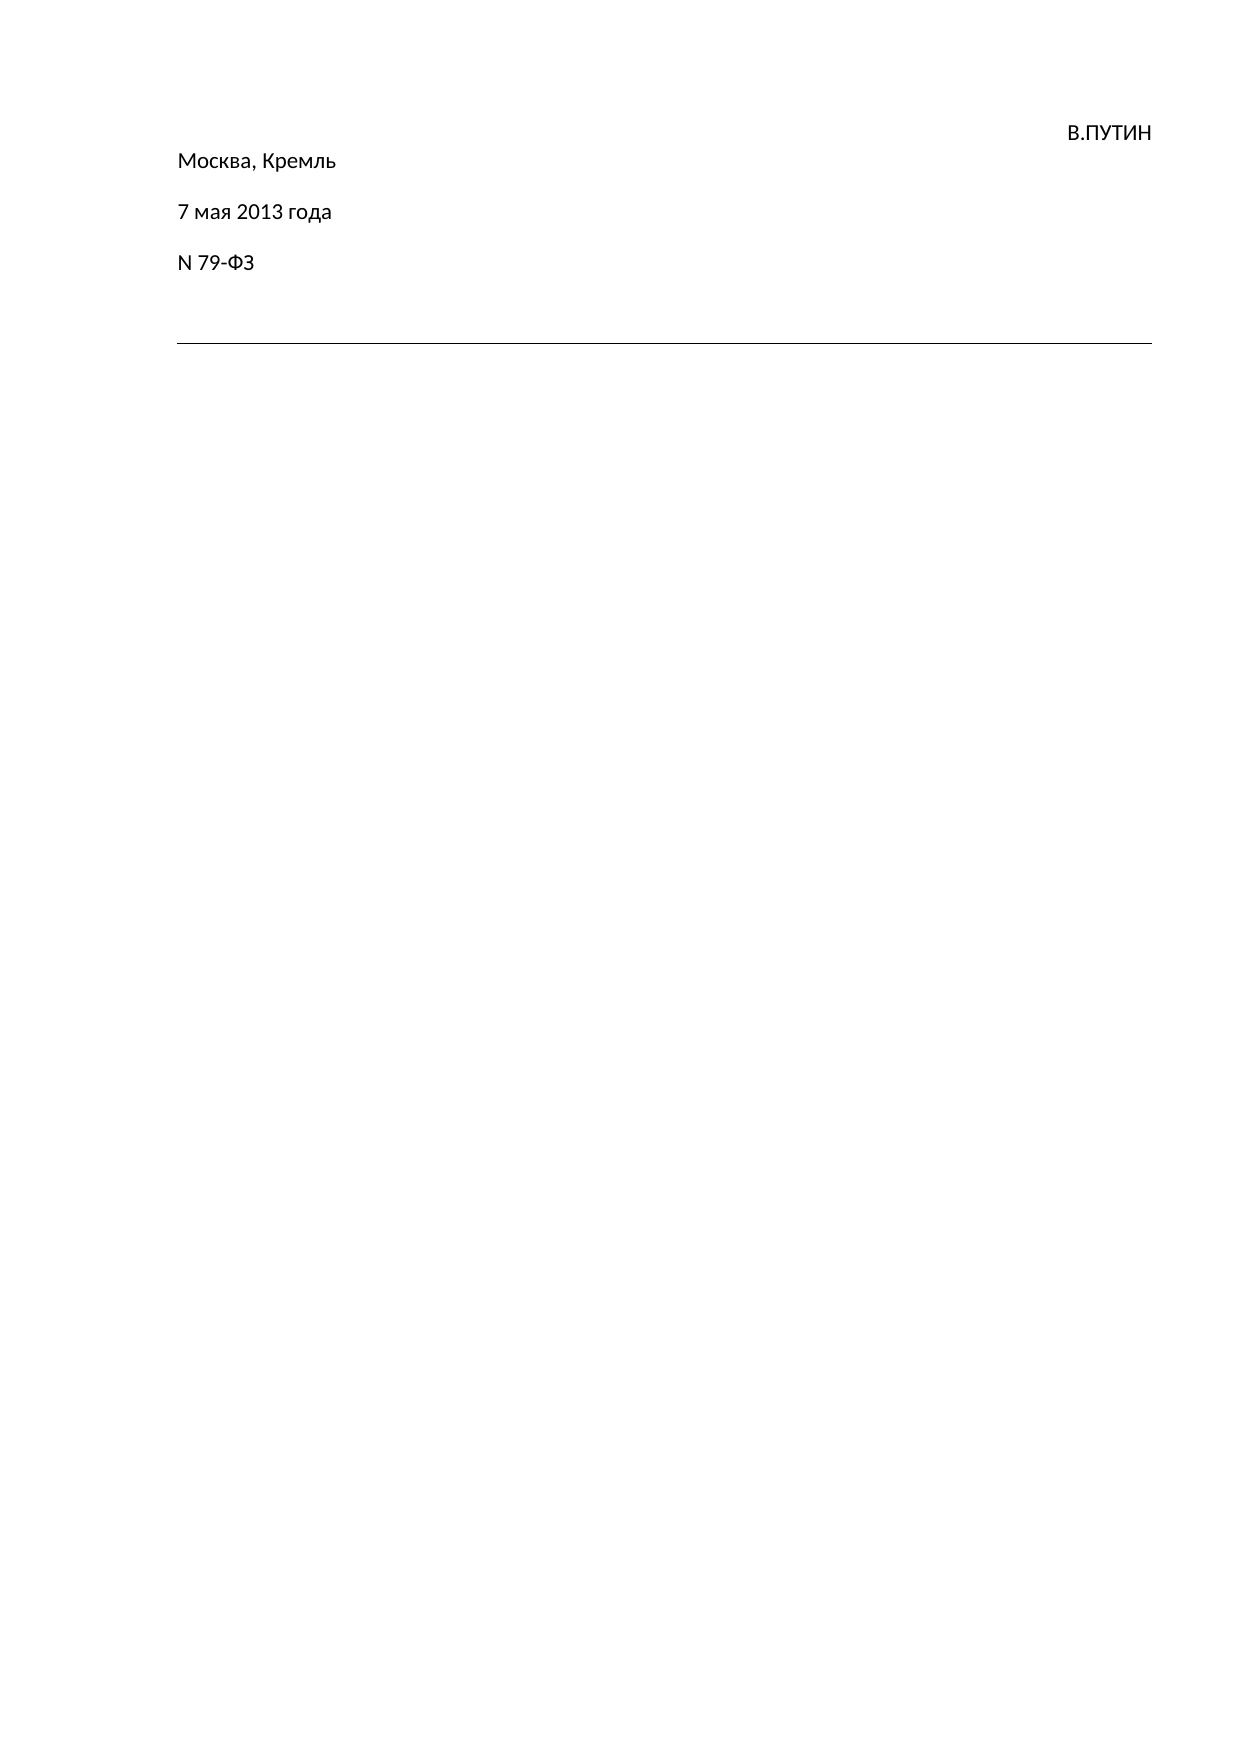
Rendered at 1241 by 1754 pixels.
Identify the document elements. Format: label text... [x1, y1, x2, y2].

text N 79-ФЗ [177, 248, 1152, 276]
text Москва, Кремль [177, 146, 1152, 174]
text В.ПУТИН [177, 118, 1152, 146]
text 7 мая 2013 года [177, 197, 1152, 225]
